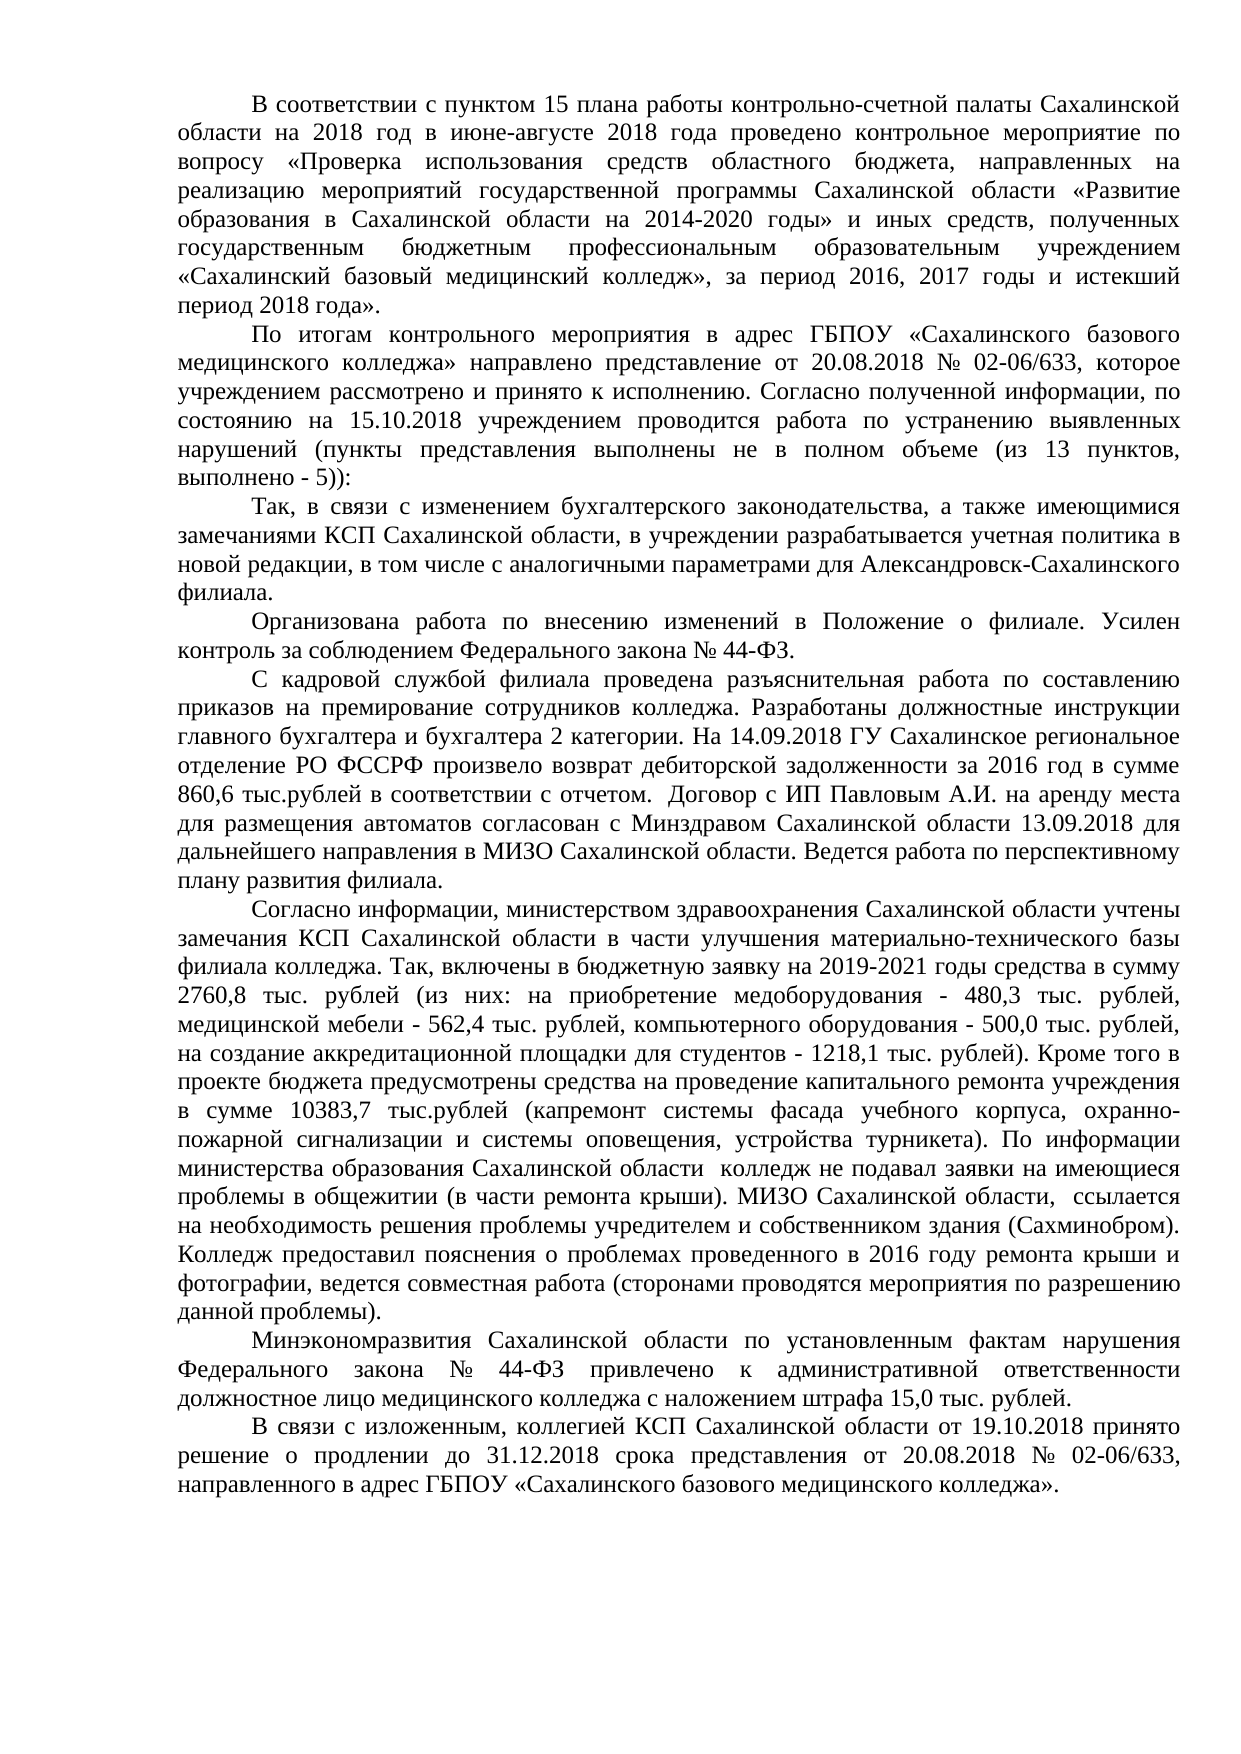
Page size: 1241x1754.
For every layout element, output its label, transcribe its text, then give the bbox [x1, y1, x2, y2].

list В соответствии с пунктом 15 плана работы контрольно-счетной палаты Сахалинской области на 2018 год в июне-августе 2018 года проведено контрольное мероприятие по вопросу «Проверка использования средств областного бюджета, направленных на реализацию мероприятий государственной программы Сахалинской области «Развитие образования в Сахалинской области на 2014-2020 годы» и иных средств, полученных государственным бюджетным профессиональным образовательным учреждением «Сахалинский базовый медицинский колледж», за период 2016, 2017 годы и истекший период 2018 года». [177, 89, 1181, 319]
list Так, в связи с изменением бухгалтерского законодательства, а также имеющимися замечаниями КСП Сахалинской области, в учреждении разрабатывается учетная политика в новой редакции, в том числе с аналогичными параметрами для Александровск-Сахалинского филиала. [177, 491, 1181, 606]
list Организована работа по внесению изменений в Положение о филиале. Усилен контроль за соблюдением Федерального закона № 44-ФЗ. [177, 606, 1181, 664]
list С кадровой службой филиала проведена разъяснительная работа по составлению приказов на премирование сотрудников колледжа. Разработаны должностные инструкции главного бухгалтера и бухгалтера 2 категории. На 14.09.2018 ГУ Сахалинское региональное отделение РО ФССРФ произвело возврат дебиторской задолженности за 2016 год в сумме 860,6 тыс.рублей в соответствии с отчетом. Договор с ИП Павловым А.И. на аренду места для размещения автоматов согласован с Минздравом Сахалинской области 13.09.2018 для дальнейшего направления в МИЗО Сахалинской области. Ведется работа по перспективному плану развития филиала. [177, 664, 1181, 894]
list В связи с изложенным, коллегией КСП Сахалинской области от 19.10.2018 принято решение о продлении до 31.12.2018 срока представления от 20.08.2018 № 02-06/633, направленного в адрес ГБПОУ «Сахалинского базового медицинского колледжа». [177, 1411, 1181, 1498]
list Минэкономразвития Сахалинской области по установленным фактам нарушения Федерального закона № 44-ФЗ привлечено к административной ответственности должностное лицо медицинского колледжа с наложением штрафа 15,0 тыс. рублей. [177, 1325, 1181, 1411]
list Согласно информации, министерством здравоохранения Сахалинской области учтены замечания КСП Сахалинской области в части улучшения материально-технического базы филиала колледжа. Так, включены в бюджетную заявку на 2019-2021 годы средства в сумму 2760,8 тыс. рублей (из них: на приобретение медоборудования - 480,3 тыс. рублей, медицинской мебели - 562,4 тыс. рублей, компьютерного оборудования - 500,0 тыс. рублей, на создание аккредитационной площадки для студентов - 1218,1 тыс. рублей). Кроме того в проекте бюджета предусмотрены средства на проведение капитального ремонта учреждения в сумме 10383,7 тыс.рублей (капремонт системы фасада учебного корпуса, охранно-пожарной сигнализации и системы оповещения, устройства турникета). По информации министерства образования Сахалинской области колледж не подавал заявки на имеющиеся проблемы в общежитии (в части ремонта крыши). МИЗО Сахалинской области, ссылается на необходимость решения проблемы учредителем и собственником здания (Сахминобром). Колледж предоставил пояснения о проблемах проведенного в 2016 году ремонта крыши и фотографии, ведется совместная работа (сторонами проводятся мероприятия по разрешению данной проблемы). [177, 894, 1181, 1325]
list По итогам контрольного мероприятия в адрес ГБПОУ «Сахалинского базового медицинского колледжа» направлено представление от 20.08.2018 № 02-06/633, которое учреждением рассмотрено и принято к исполнению. Согласно полученной информации, по состоянию на 15.10.2018 учреждением проводится работа по устранению выявленных нарушений (пункты представления выполнены не в полном объеме (из 13 пунктов, выполнено - 5)): [177, 319, 1181, 491]
